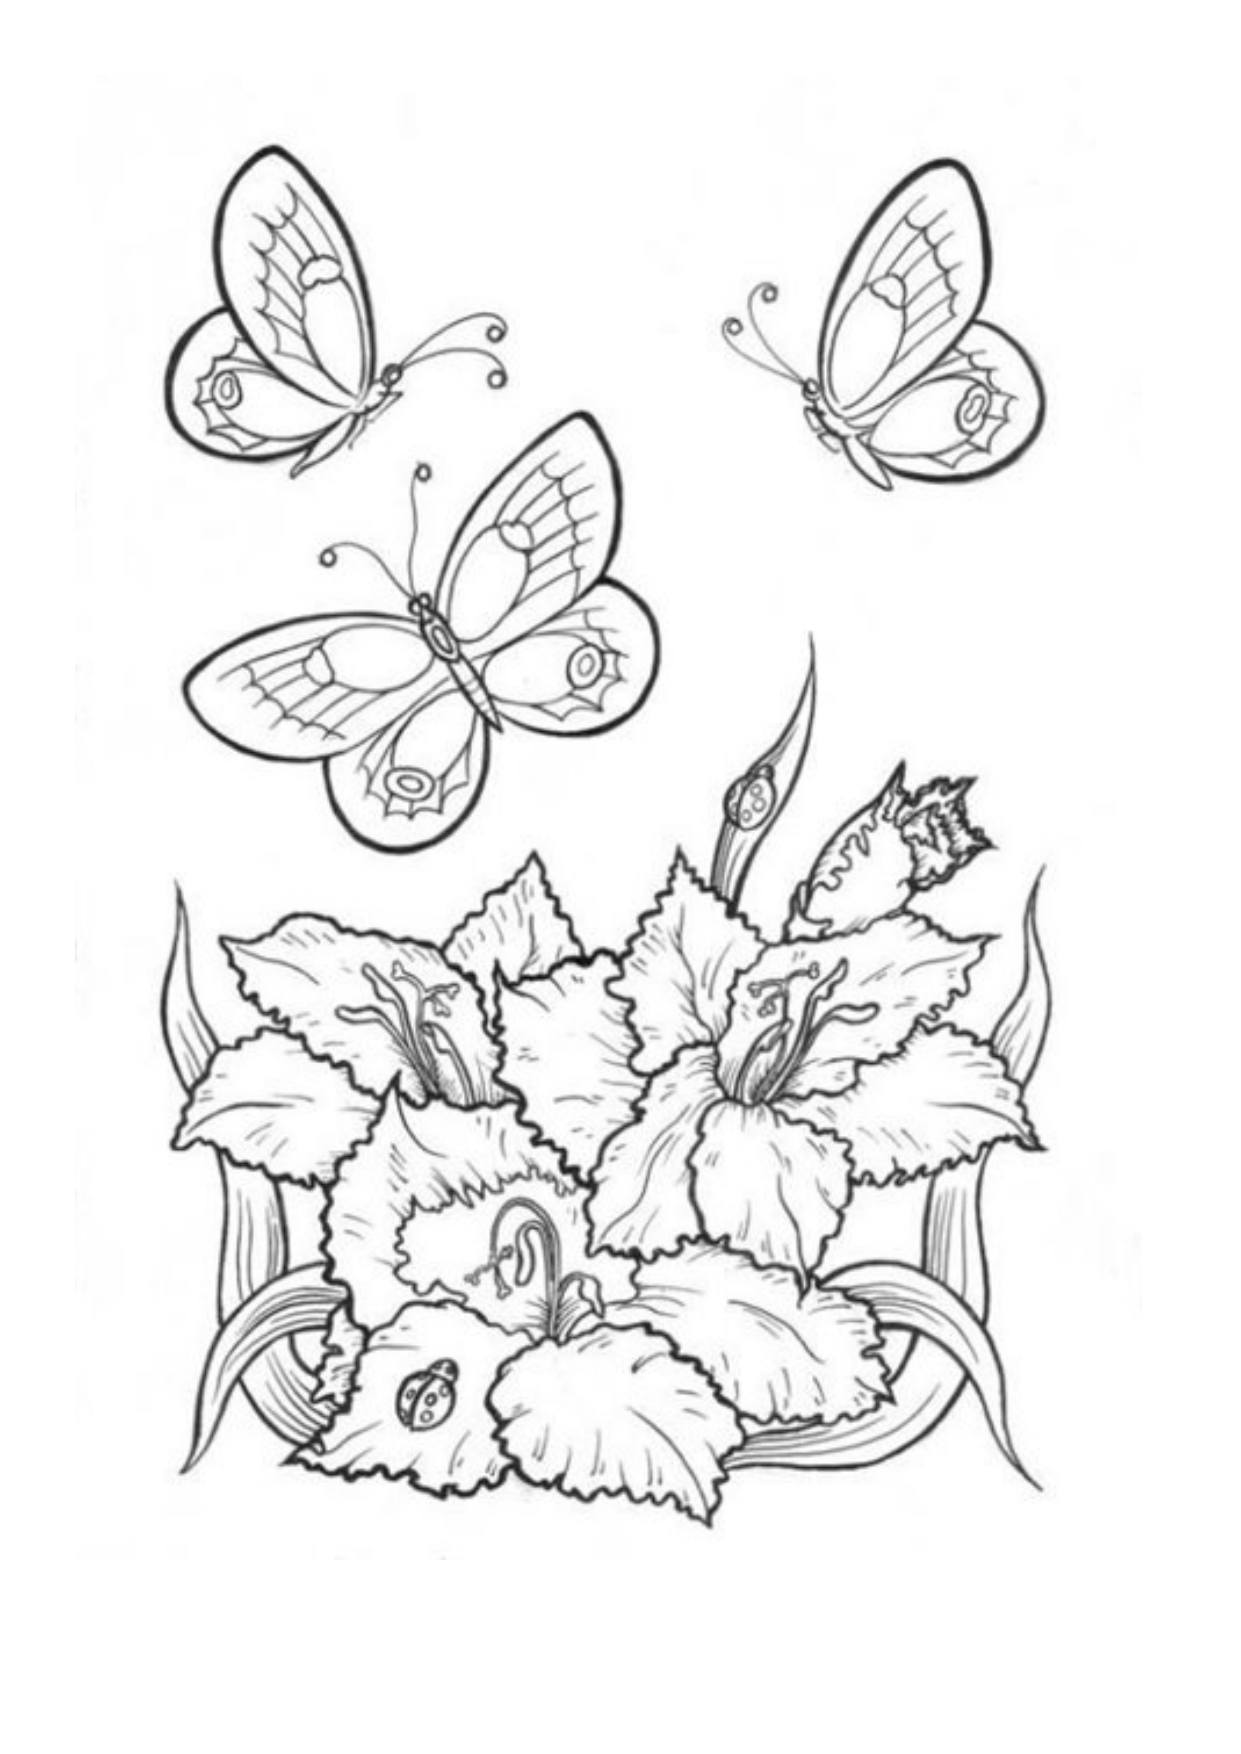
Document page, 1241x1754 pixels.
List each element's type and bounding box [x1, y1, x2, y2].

picture [75, 75, 1143, 1560]
